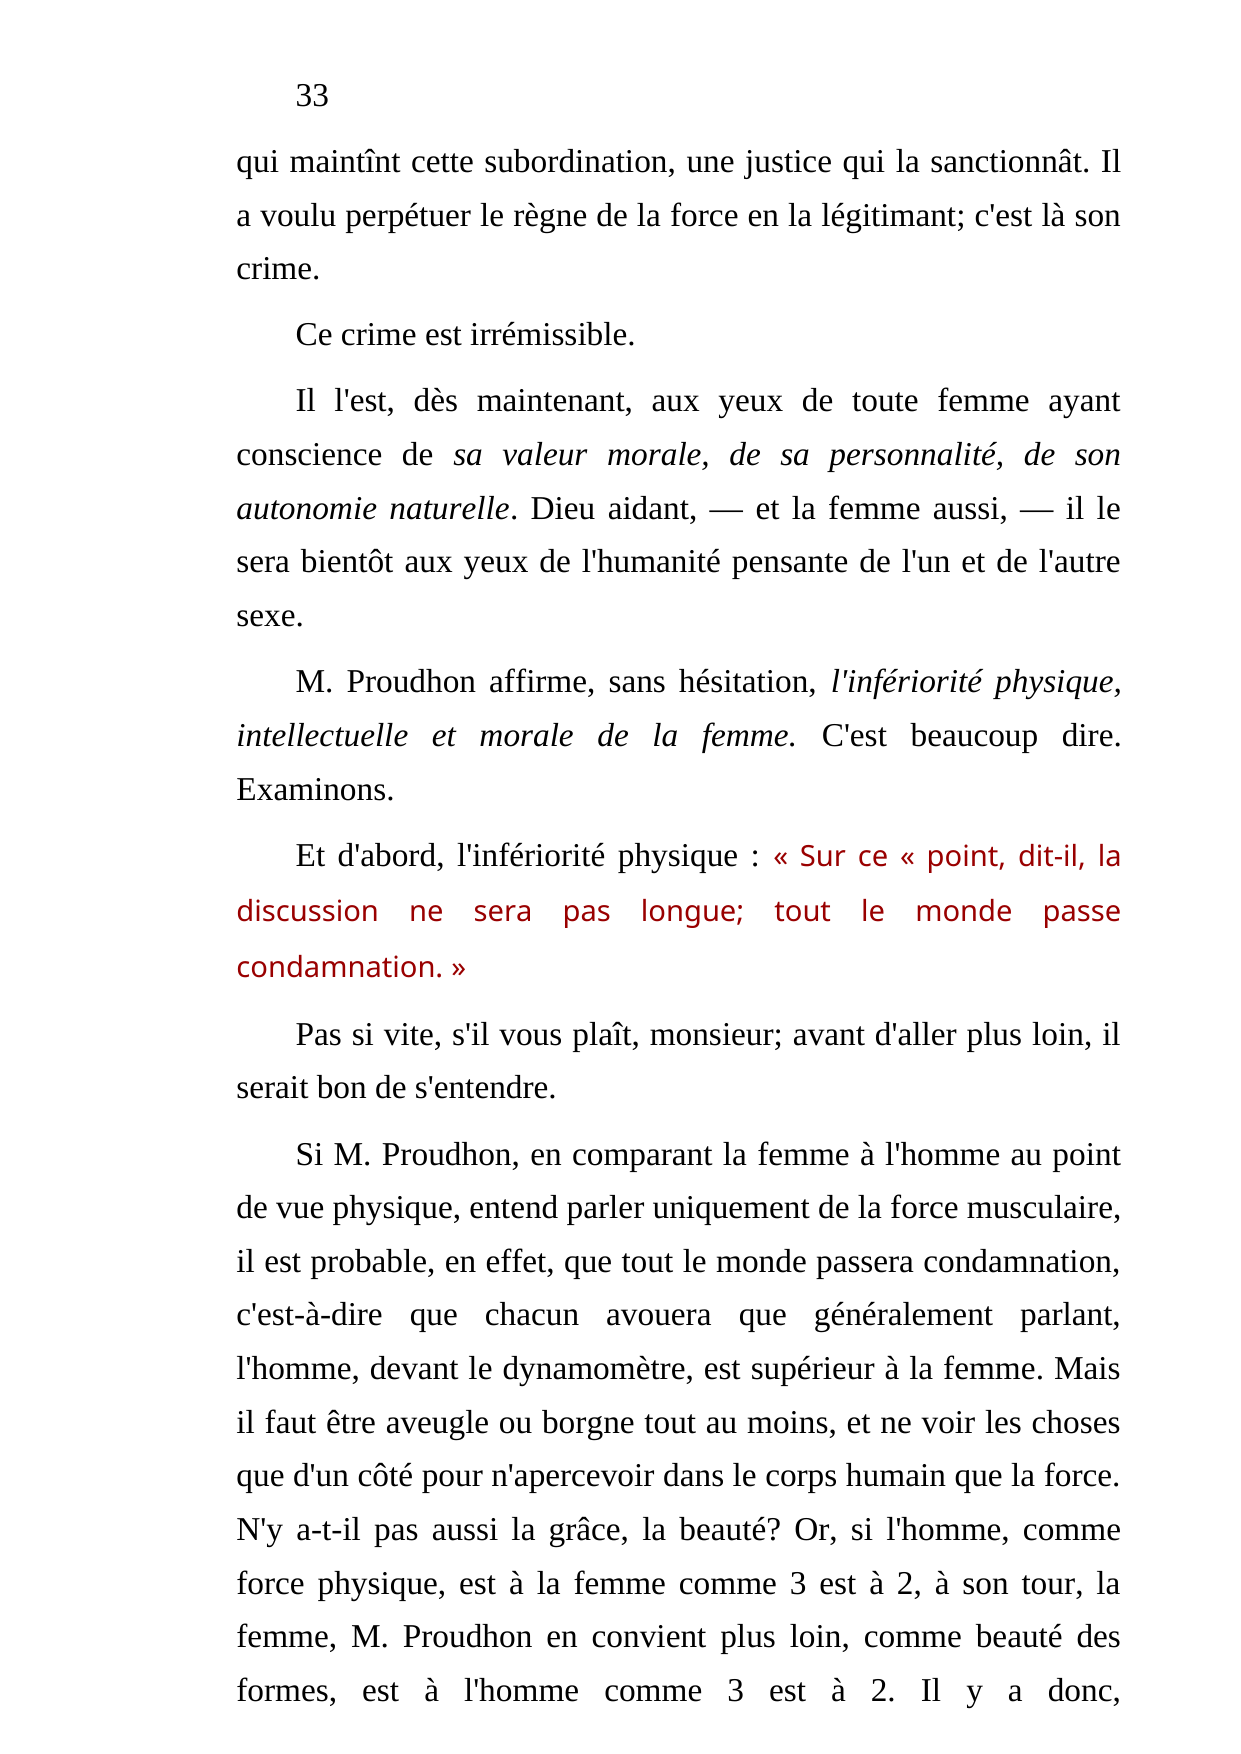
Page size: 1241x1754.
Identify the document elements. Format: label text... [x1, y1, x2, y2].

text Il l'est, dès maintenant, aux yeux de toute femme ayant conscience de sa valeur morale, de sa personnalité, de son autonomie naturelle. Dieu aidant, — et la femme aussi, — il le sera bientôt aux yeux de l'humanité pensante de l'un et de l'autre sexe. [236, 381, 1122, 634]
text Et d'abord, l'infériorité physique : « Sur ce « point, dit-il, la discussion ne sera pas longue; tout le monde passe condamnation. » [236, 835, 1122, 986]
text Pas si vite, s'il vous plaît, monsieur; avant d'aller plus loin, il serait bon de s'entendre. [236, 1014, 1122, 1106]
text M. Proudhon affirme, sans hésitation, l'infériorité physique, intellectuelle et morale de la femme. C'est beaucoup dire. Examinons. [236, 661, 1122, 807]
text Ce crime est irrémissible. [236, 314, 1122, 353]
